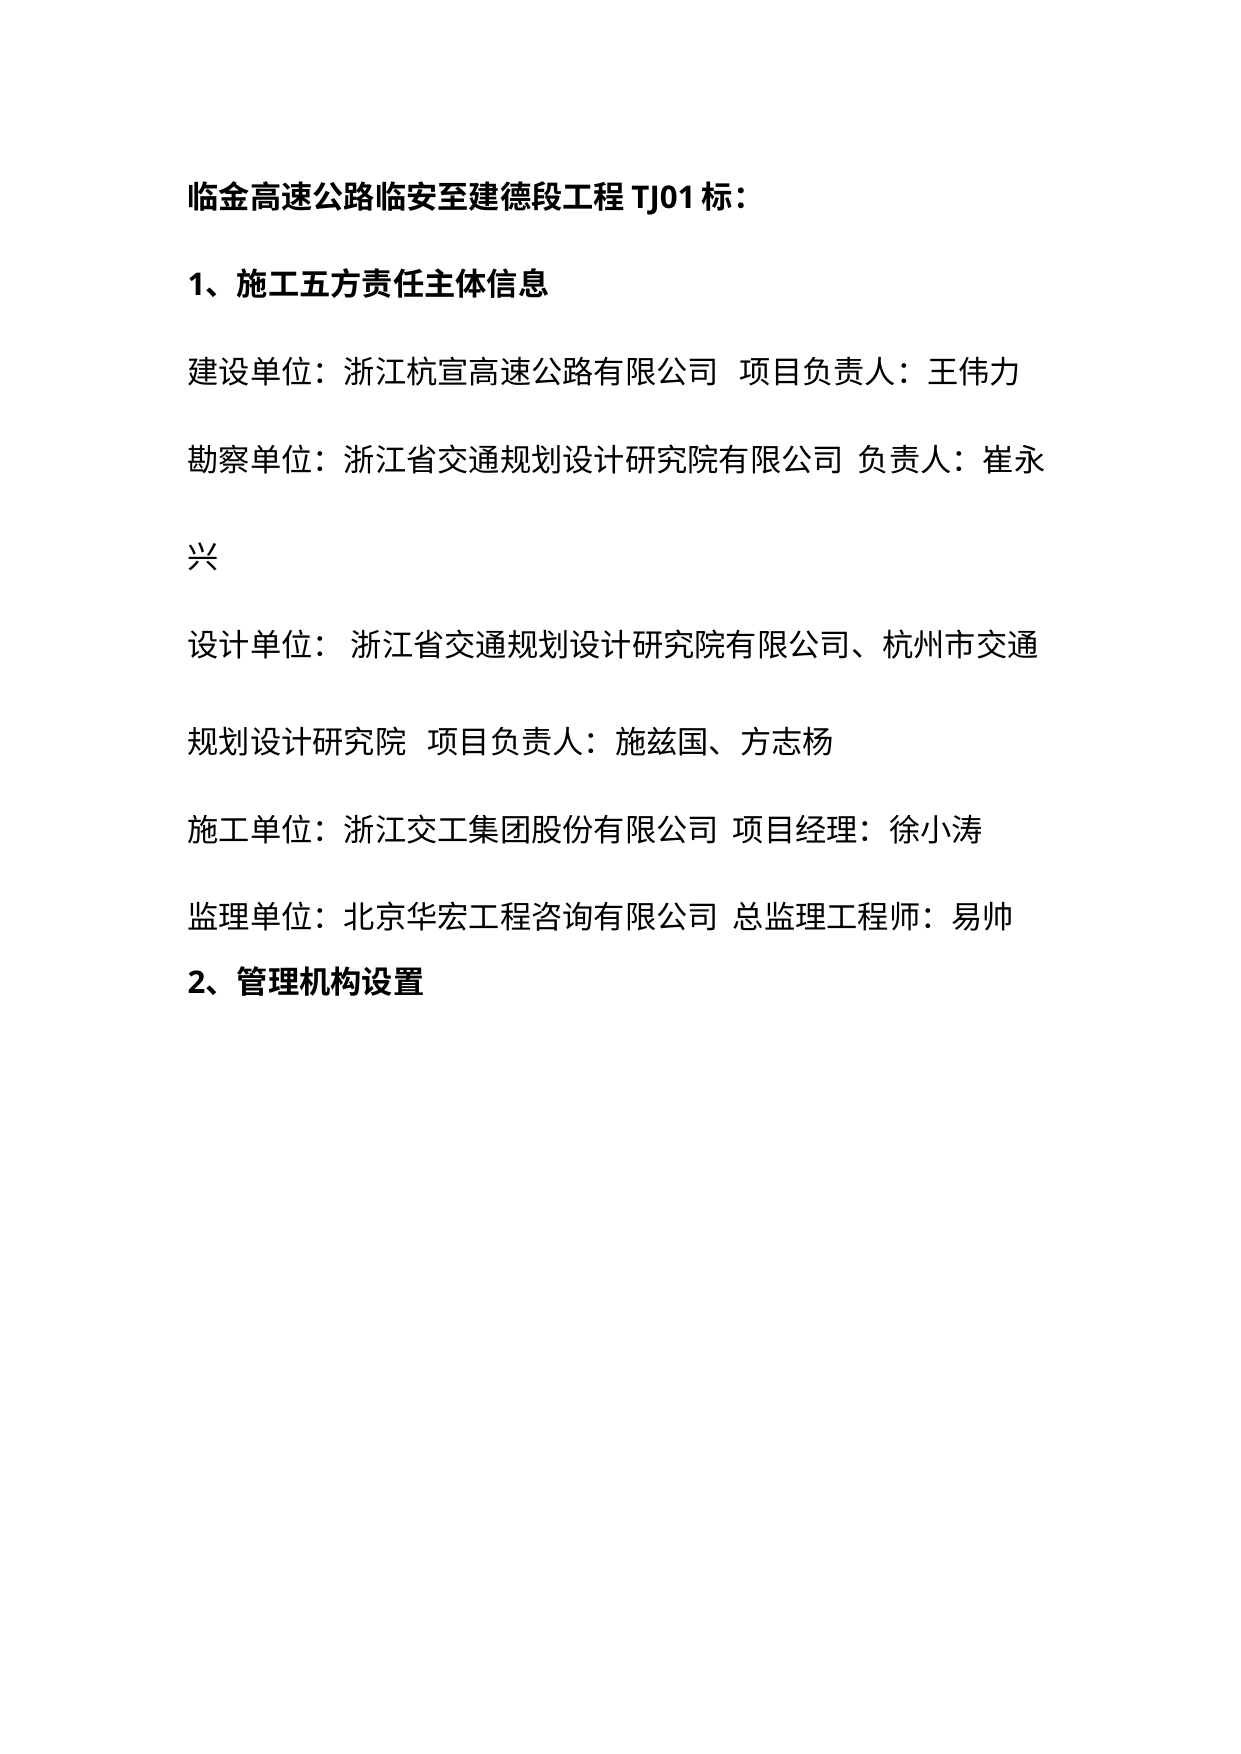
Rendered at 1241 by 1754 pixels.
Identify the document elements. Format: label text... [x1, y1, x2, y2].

text 设计单位： 浙江省交通规划设计研究院有限公司、杭州市交通规划设计研究院 项目负责人：施兹国、方志杨 [187, 610, 1053, 773]
text 监理单位：北京华宏工程咨询有限公司 总监理工程师：易帅 [187, 883, 1053, 948]
text 施工单位：浙江交工集团股份有限公司 项目经理：徐小涛 [187, 795, 1053, 860]
text 2、管理机构设置 [187, 948, 1053, 1013]
text 1、施工五方责任主体信息 [187, 250, 1053, 315]
text 建设单位：浙江杭宣高速公路有限公司 项目负责人：王伟力 [187, 337, 1053, 402]
text 临金高速公路临安至建德段工程TJ01标： [187, 162, 1053, 227]
text 勘察单位：浙江省交通规划设计研究院有限公司 负责人：崔永兴 [187, 425, 1053, 587]
